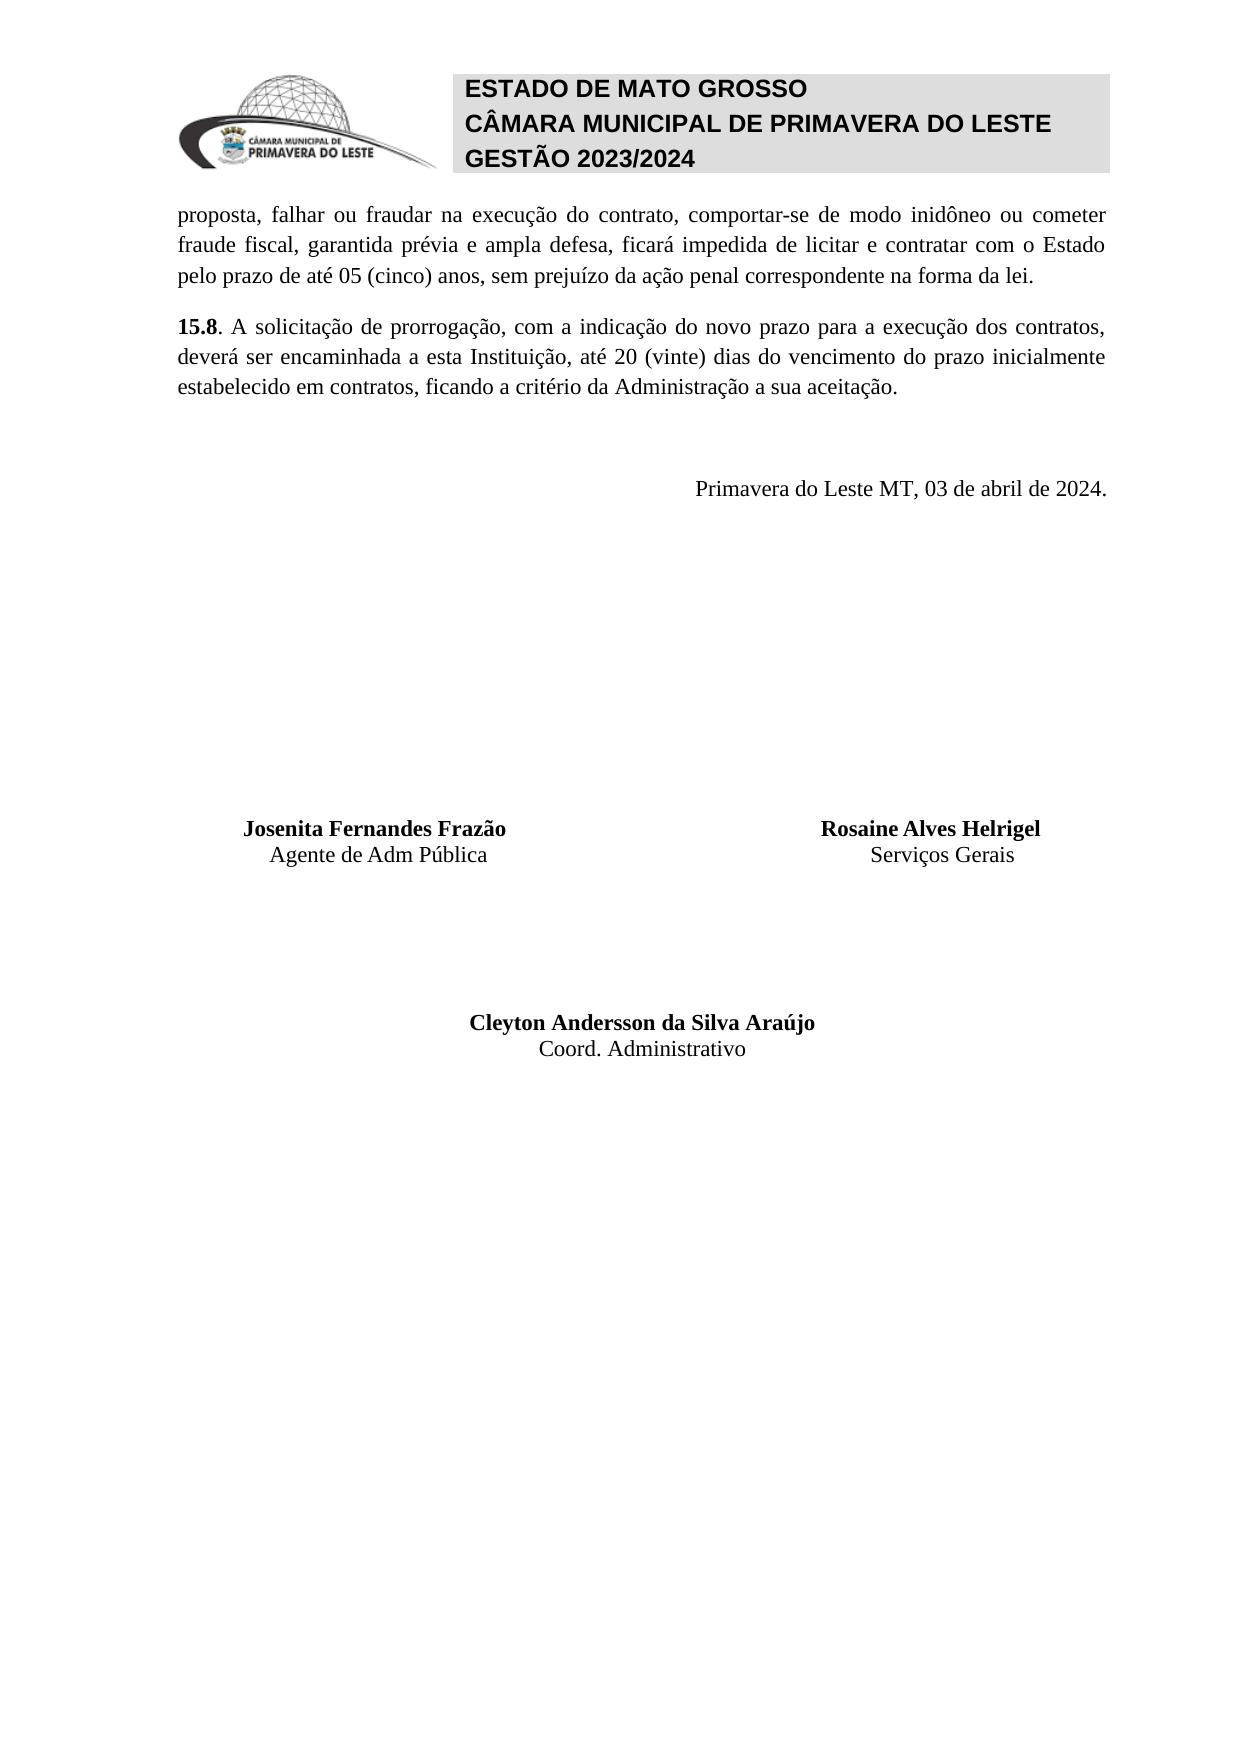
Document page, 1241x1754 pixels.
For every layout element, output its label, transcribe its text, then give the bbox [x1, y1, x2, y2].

text Primavera do Leste MT, 03 de abril de 2024. [177, 475, 1107, 502]
text 15.8. A solicitação de prorrogação, com a indicação do novo prazo para a execução dos contratos, deverá ser encaminhada a esta Instituição, até 20 (vinte) dias do vencimento do prazo inicialmente estabelecido em contratos, ficando a critério da Administração a sua aceitação. [177, 313, 1107, 399]
text Cleyton Andersson da Silva Araújo Coord. Administrativo [177, 1009, 1107, 1062]
text Josenita Fernandes Frazão Rosaine Alves Helrigel [177, 815, 1107, 841]
text Agente de Adm Pública Serviços Gerais [177, 841, 1107, 867]
picture [177, 73, 442, 172]
